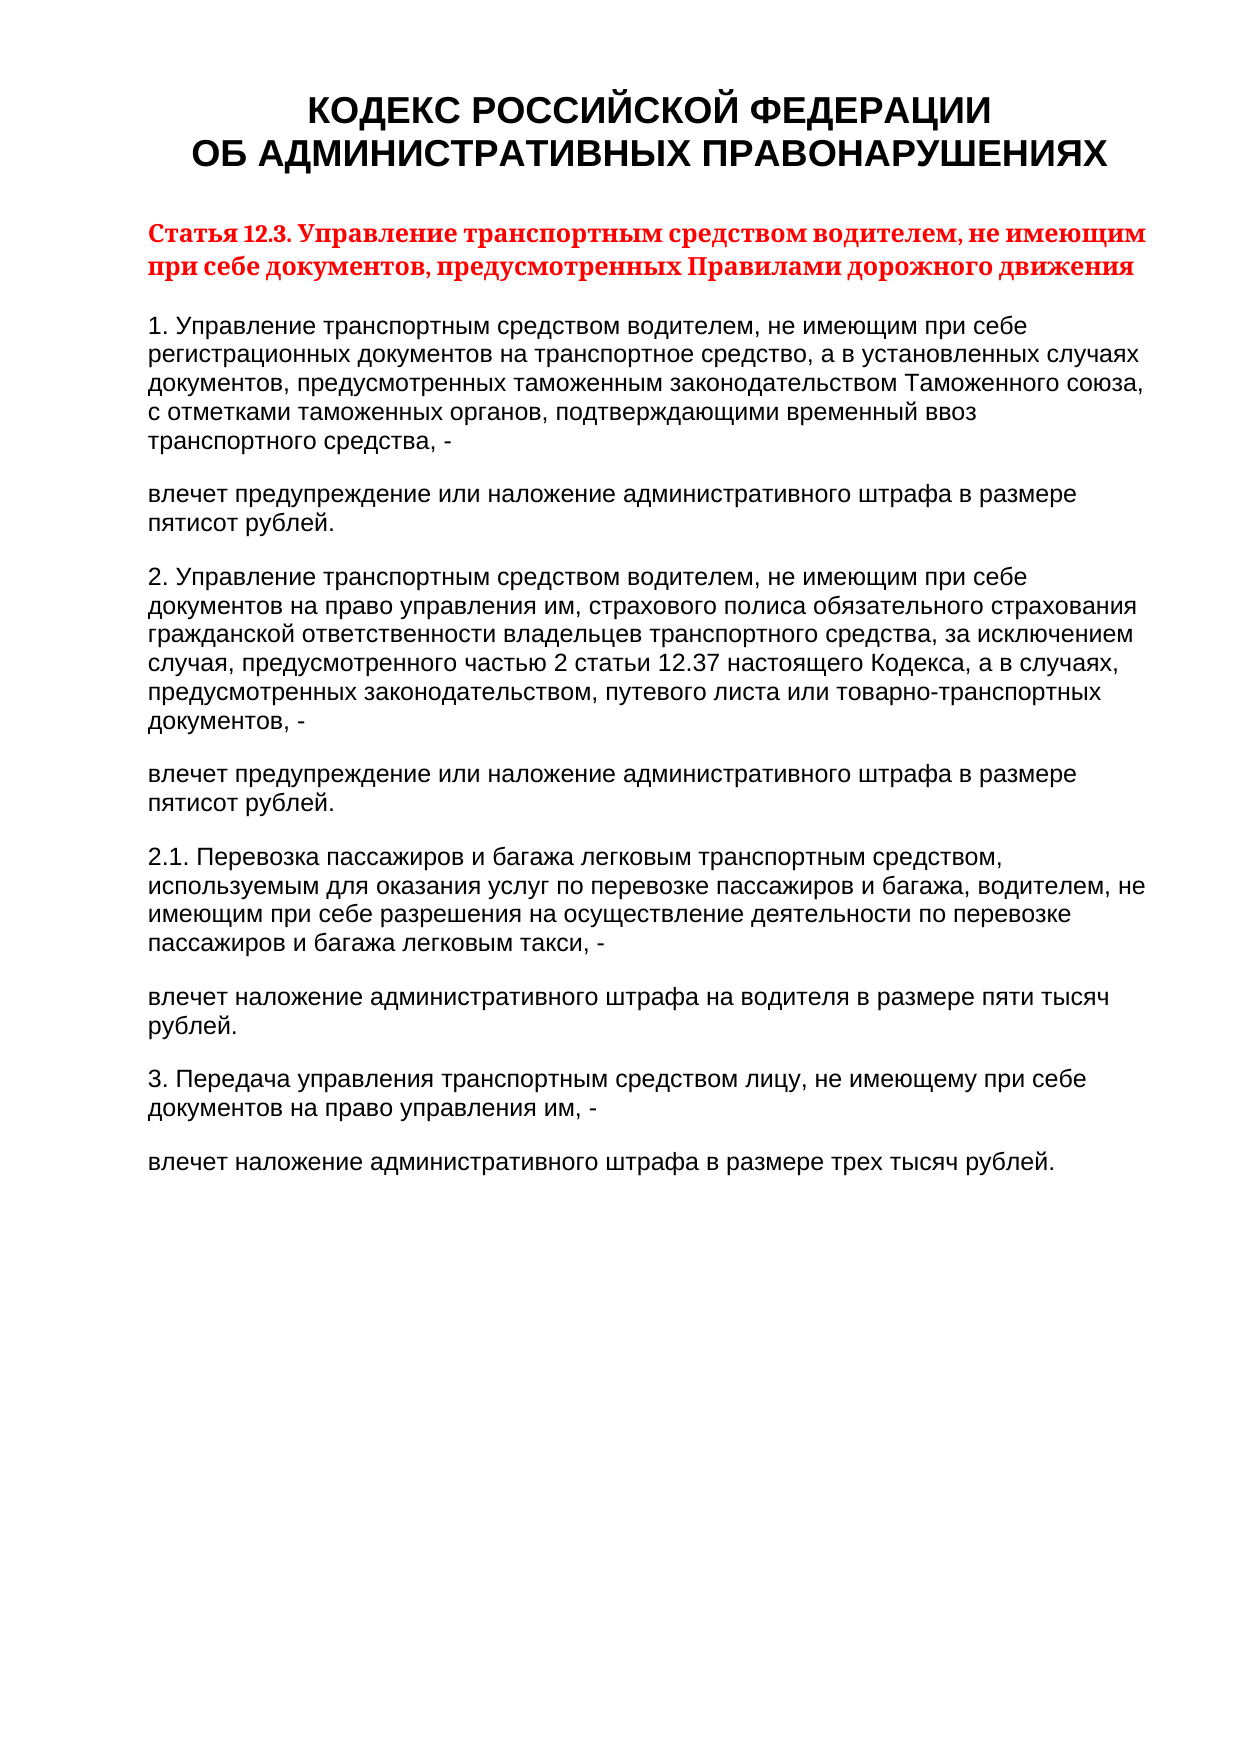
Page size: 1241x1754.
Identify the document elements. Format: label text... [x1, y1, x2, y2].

text влечет предупреждение или наложение административного штрафа в размере пятисот рублей. [148, 479, 1152, 537]
text 3. Передача управления транспортным средством лицу, не имеющему при себе документов на право управления им, - [148, 1064, 1152, 1122]
title КОДЕКС РОССИЙСКОЙ ФЕДЕРАЦИИ [148, 88, 1152, 132]
title ОБ АДМИНИСТРАТИВНЫХ ПРАВОНАРУШЕНИЯХ [148, 132, 1152, 175]
text влечет наложение административного штрафа в размере трех тысяч рублей. [148, 1147, 1152, 1176]
text влечет предупреждение или наложение административного штрафа в размере пятисот рублей. [148, 759, 1152, 817]
subtitle Статья 12.3. Управление транспортным средством водителем, не имеющим при себе документов, предусмотренных Правилами дорожного движения [148, 219, 1152, 281]
text 1. Управление транспортным средством водителем, не имеющим при себе регистрационных документов на транспортное средство, а в установленных случаях документов, предусмотренных таможенным законодательством Таможенного союза, с отметками таможенных органов, подтверждающими временный ввоз транспортного средства, - [148, 311, 1152, 454]
text 2. Управление транспортным средством водителем, не имеющим при себе документов на право управления им, страхового полиса обязательного страхования гражданской ответственности владельцев транспортного средства, за исключением случая, предусмотренного частью 2 статьи 12.37 настоящего Кодекса, а в случаях, предусмотренных законодательством, путевого листа или товарно-транспортных документов, - [148, 562, 1152, 734]
text влечет наложение административного штрафа на водителя в размере пяти тысяч рублей. [148, 982, 1152, 1039]
text 2.1. Перевозка пассажиров и багажа легковым транспортным средством, используемым для оказания услуг по перевозке пассажиров и багажа, водителем, не имеющим при себе разрешения на осуществление деятельности по перевозке пассажиров и багажа легковым такси, - [148, 842, 1152, 957]
